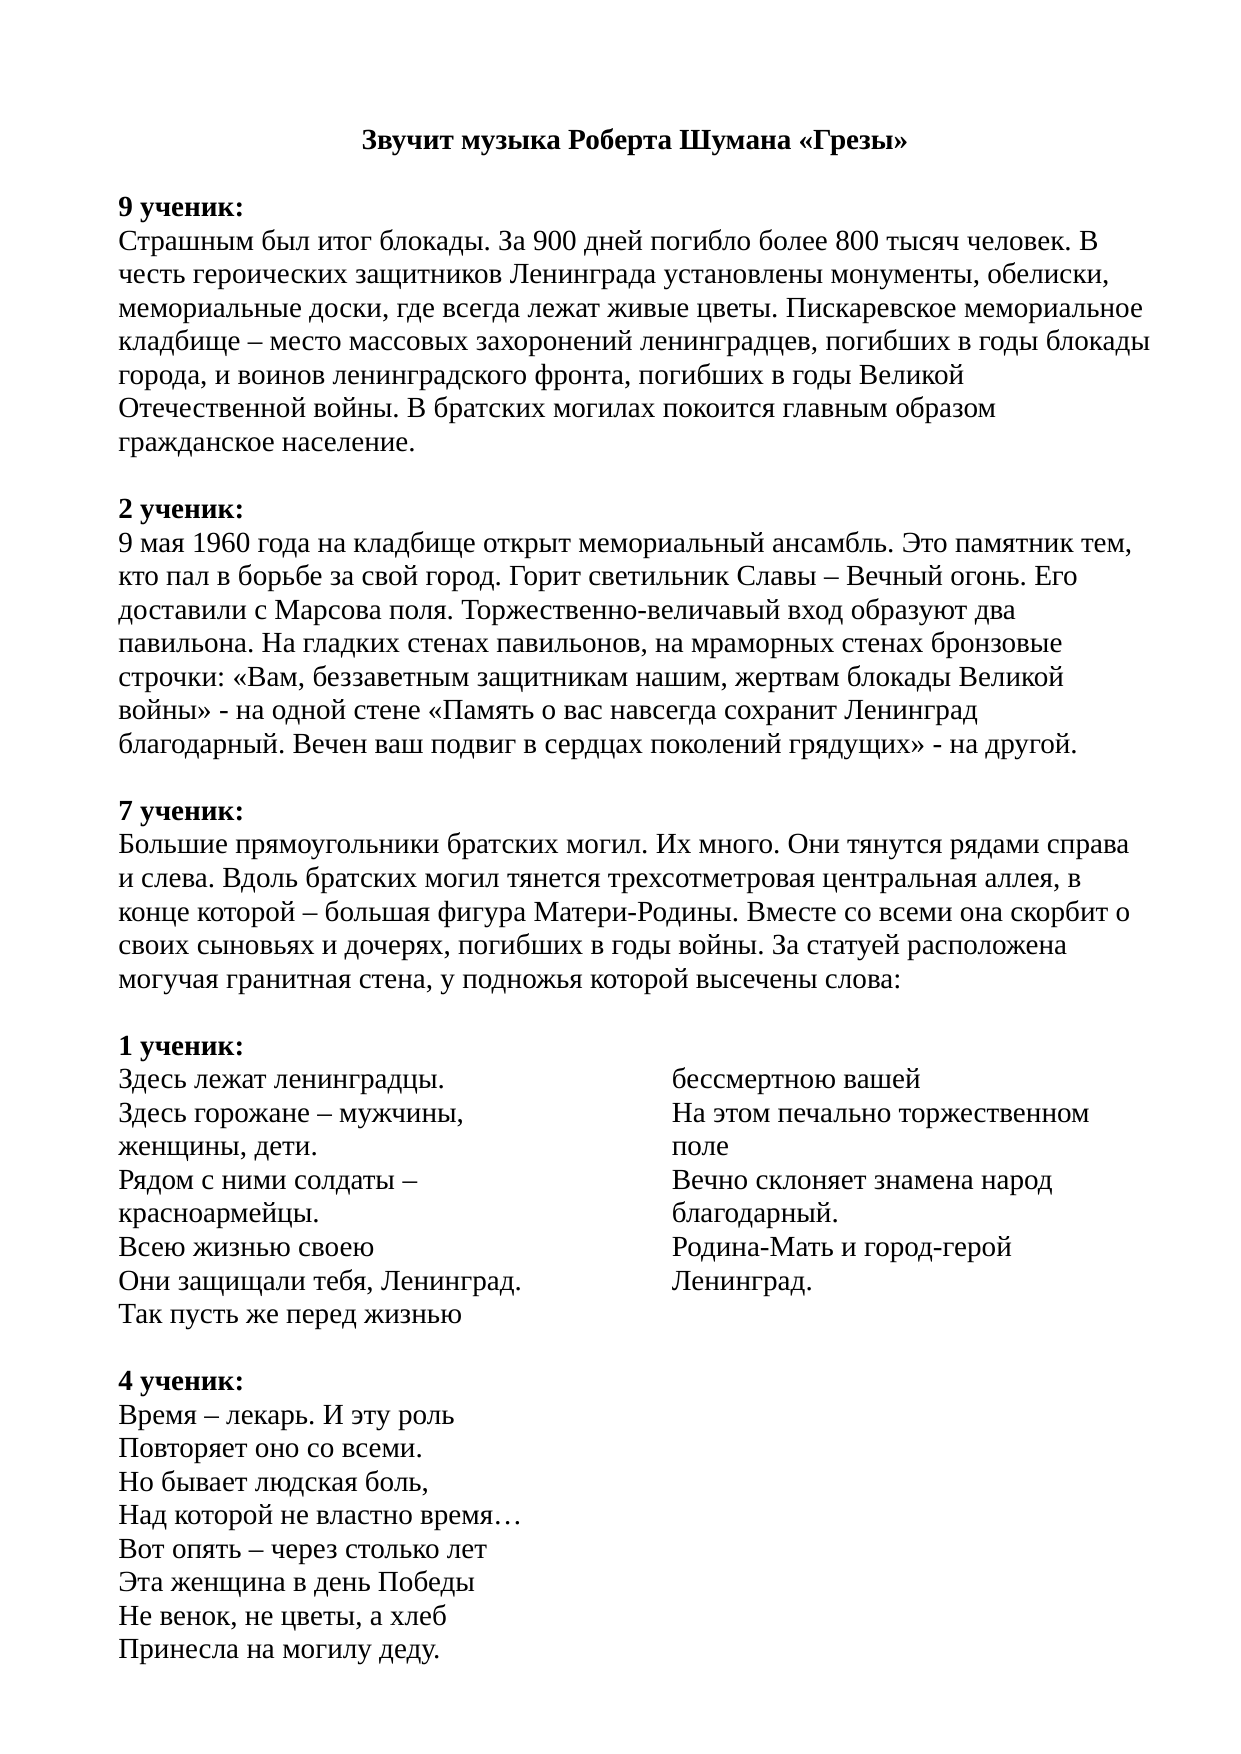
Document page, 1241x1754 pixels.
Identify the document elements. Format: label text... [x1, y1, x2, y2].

text женщины, дети. [118, 1128, 598, 1162]
text Так пусть же перед жизнью [118, 1296, 598, 1330]
text На этом печально торжественном [672, 1095, 1152, 1128]
text 2 ученик: 9 мая 1960 года на кладбище открыт мемориальный ансамбль. Это памятник тем, кто пал в борьбе за свой город. Горит светильник Славы – Вечный огонь. Его доставили с Марсова поля. Торжественно-величавый вход образуют два павильона. На гладких стенах павильонов, на мраморных стенах бронзовые строчки: «Вам, беззаветным защитникам нашим, жертвам блокады Великой войны» - на одной стене «Память о вас навсегда сохранит Ленинград благодарный. Вечен ваш подвиг в сердцах поколений грядущих» - на другой. [118, 491, 1152, 759]
text бессмертною вашей [672, 1061, 1152, 1095]
text Ленинград. [672, 1263, 1152, 1296]
text 1 ученик: [118, 1028, 1152, 1061]
text Они защищали тебя, Ленинград. [118, 1263, 598, 1296]
text благодарный. [672, 1196, 1152, 1229]
text Родина-Мать и город-герой [672, 1229, 1152, 1263]
text 9 ученик: Страшным был итог блокады. За 900 дней погибло более 800 тысяч человек. В честь героических защитников Ленинграда установлены монументы, обелиски, мемориальные доски, где всегда лежат живые цветы. Пискаревское мемориальное кладбище – место массовых захоронений ленинградцев, погибших в годы блокады города, и воинов ленинградского фронта, погибших в годы Великой Отечественной войны. В братских могилах покоится главным образом гражданское население. [118, 189, 1152, 458]
text Звучит музыка Роберта Шумана «Грезы» [118, 89, 1152, 156]
text Здесь горожане – мужчины, [118, 1095, 598, 1128]
text поле [672, 1128, 1152, 1162]
text Всею жизнью своею [118, 1229, 598, 1263]
text Большие прямоугольники братских могил. Их много. Они тянутся рядами справа и слева. Вдоль братских могил тянется трехсотметровая центральная аллея, в конце которой – большая фигура Матери-Родины. Вместе со всеми она скорбит о своих сыновьях и дочерях, погибших в годы войны. За статуей расположена могучая гранитная стена, у подножья которой высечены слова: [118, 827, 1152, 994]
text Здесь лежат ленинградцы. [118, 1061, 598, 1095]
text 4 ученик: Время – лекарь. И эту роль Повторяет оно со всеми. Но бывает людская боль, Над которой не властно время… Вот опять – через столько лет Эта женщина в день Победы Не венок, не цветы, а хлеб Принесла на могилу деду. [118, 1363, 1152, 1665]
text Вечно склоняет знамена народ [672, 1162, 1152, 1196]
text Рядом с ними солдаты – [118, 1162, 598, 1196]
text красноармейцы. [118, 1196, 598, 1229]
text 7 ученик: [118, 793, 1152, 827]
